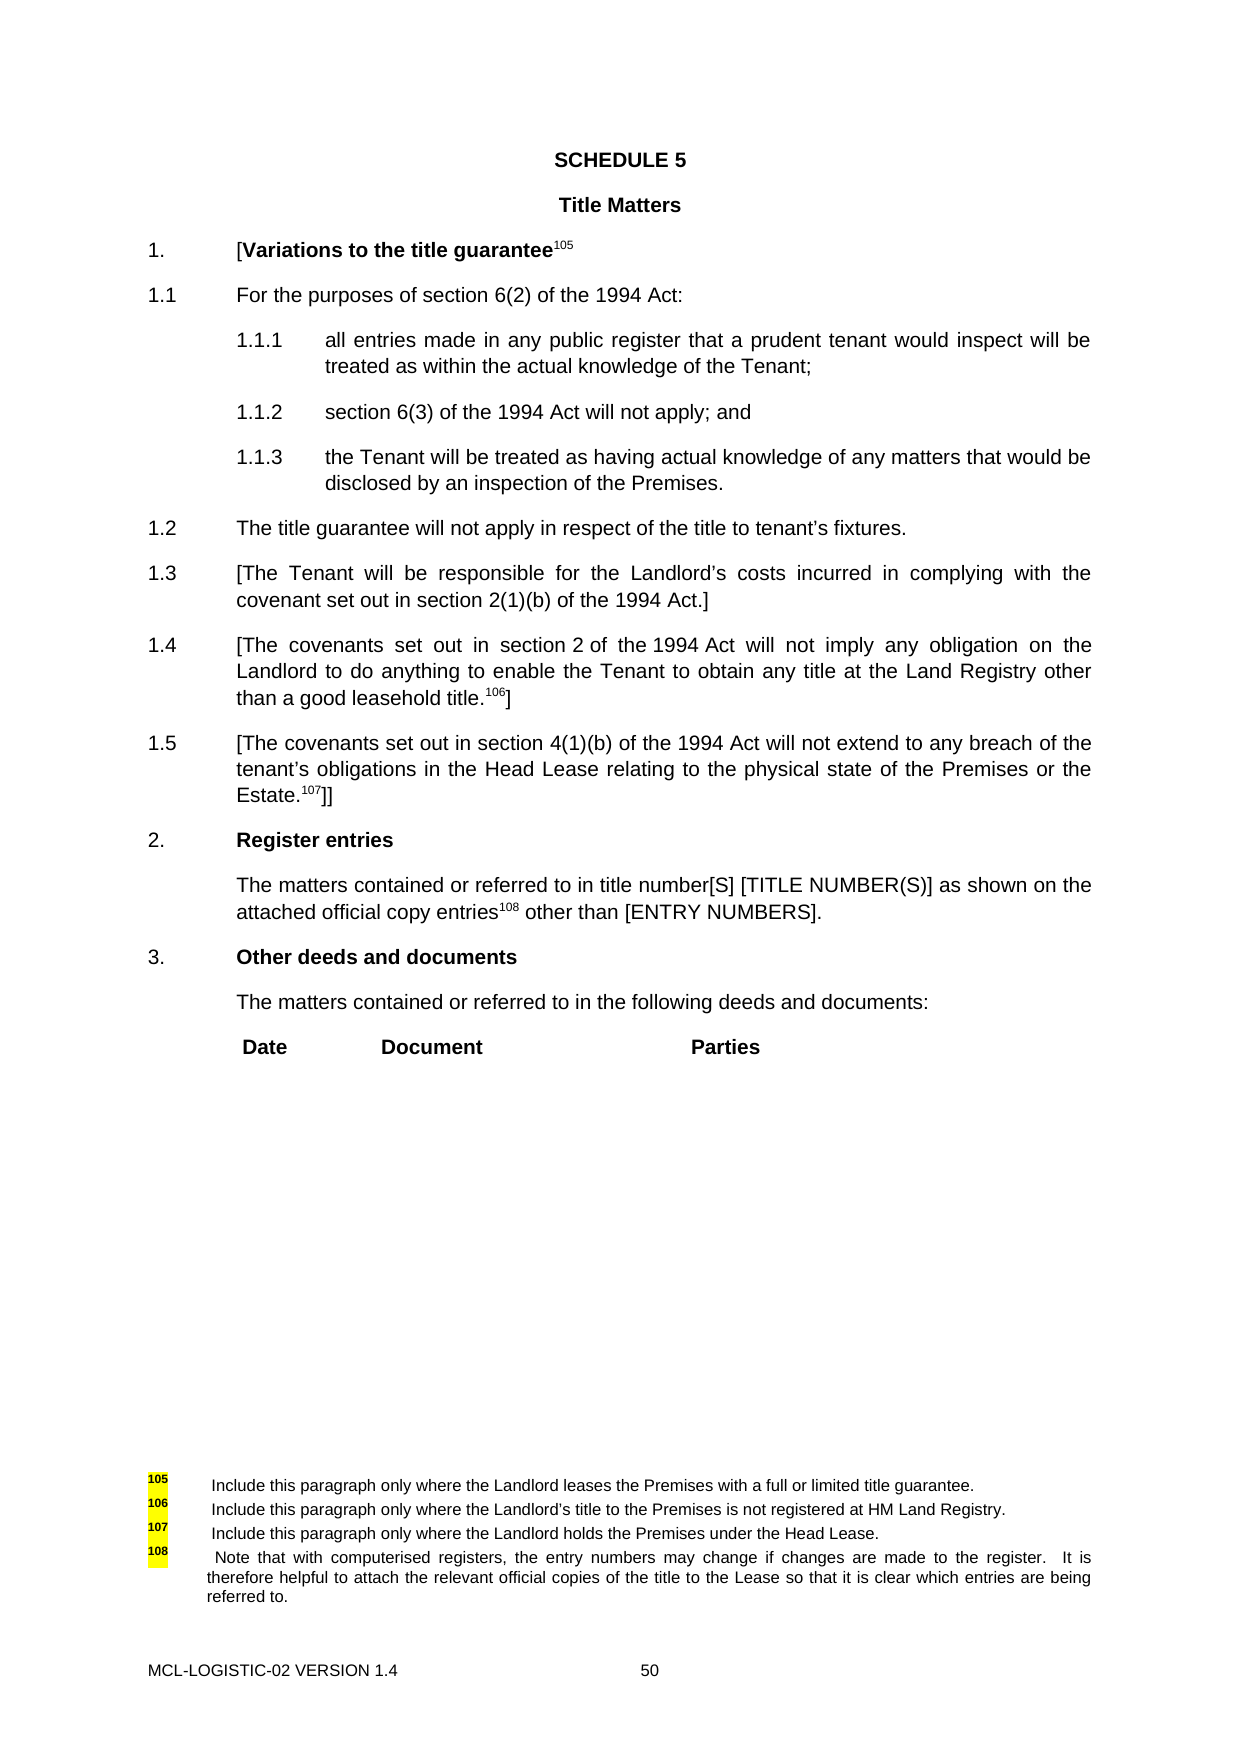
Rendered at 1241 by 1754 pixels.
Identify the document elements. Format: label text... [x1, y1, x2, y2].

text The matters contained or referred to in the following deeds and documents: [236, 990, 1093, 1014]
subtitle Title Matters [148, 193, 1093, 217]
text [Variations to the title guarantee [148, 238, 1093, 262]
text [The Tenant will be responsible for the Landlord’s costs incurred in complying with the covenant set out in section 2(1)(b) of the 1994 Act.] [148, 561, 1093, 611]
table_header Date [236, 1035, 375, 1080]
text The title guarantee will not apply in respect of the title to tenant’s fixtures. [148, 516, 1093, 540]
text Register entries [148, 828, 1093, 852]
text all entries made in any public register that a prudent tenant would inspect will be treated as within the actual knowledge of the Tenant; [236, 328, 1093, 378]
text [The covenants set out in section 4(1)(b) of the 1994 Act will not extend to any breach of the tenant’s obligations in the Head Lease relating to the physical state of the Premises or the Estate.]] [148, 730, 1093, 807]
text The matters contained or referred to in title number[S] [TITLE NUMBER(S)] as shown on the attached official copy entries other than [ENTRY NUMBERS]. [236, 873, 1093, 924]
text For the purposes of section 6(2) of the 1994 Act: [148, 283, 1093, 307]
text [The covenants set out in section 2 of the 1994 Act will not imply any obligation on the Landlord to do anything to enable the Tenant to obtain any title at the Land Registry other than a good leasehold title.] [148, 633, 1093, 709]
table_header Parties [685, 1035, 1104, 1080]
text section 6(3) of the 1994 Act will not apply; and [236, 399, 1093, 423]
text the Tenant will be treated as having actual knowledge of any matters that would be disclosed by an inspection of the Premises. [236, 444, 1093, 495]
table_header Document [375, 1035, 685, 1080]
text Other deeds and documents [148, 945, 1093, 969]
